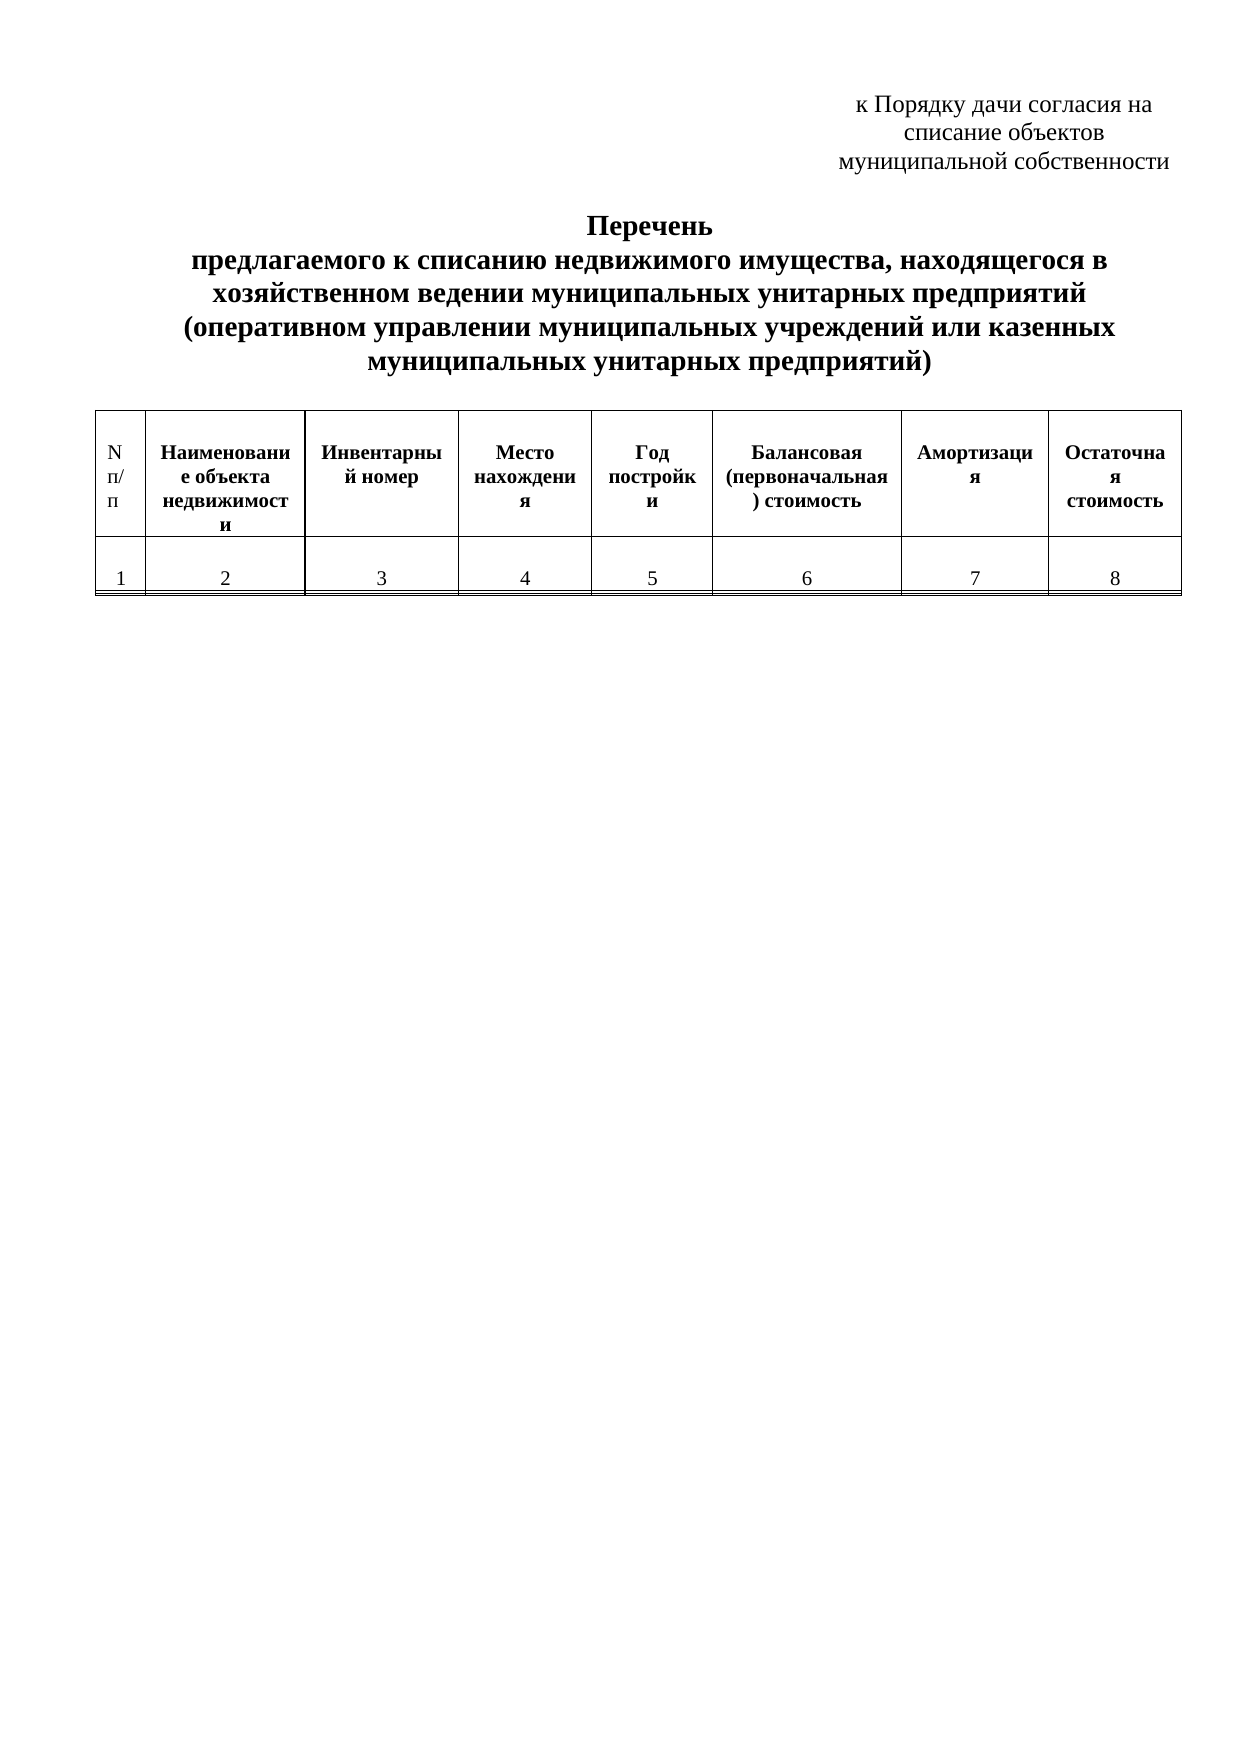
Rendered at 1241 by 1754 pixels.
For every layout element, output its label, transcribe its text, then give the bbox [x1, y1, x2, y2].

table_cell 3 [306, 537, 458, 590]
table_header Наименование объекта недвижимости [146, 411, 304, 536]
text предлагаемого к списанию недвижимого имущества, находящегося в хозяйственном ведении муниципальных унитарных предприятий (оперативном управлении муниципальных учреждений или казенных муниципальных унитарных предприятий) [118, 242, 1181, 376]
table_header N п/п [96, 411, 145, 536]
table_cell 1 [96, 537, 145, 590]
table_header Инвентарный номер [306, 411, 458, 536]
table_header Остаточная стоимость [1049, 411, 1181, 536]
table_header Балансовая (первоначальная) стоимость [713, 411, 901, 536]
table_cell 4 [459, 537, 591, 590]
table_header Год постройки [592, 411, 712, 536]
text Перечень [118, 208, 1181, 242]
table_header Место нахождения [459, 411, 591, 536]
table_cell 2 [146, 537, 304, 590]
table_cell 8 [1049, 537, 1181, 590]
table_header Амортизация [902, 411, 1048, 536]
table_cell 5 [592, 537, 712, 590]
table_cell 7 [902, 537, 1048, 590]
text к Порядку дачи согласия на списание объектов муниципальной собственности [827, 89, 1181, 175]
table_cell 6 [713, 537, 901, 590]
